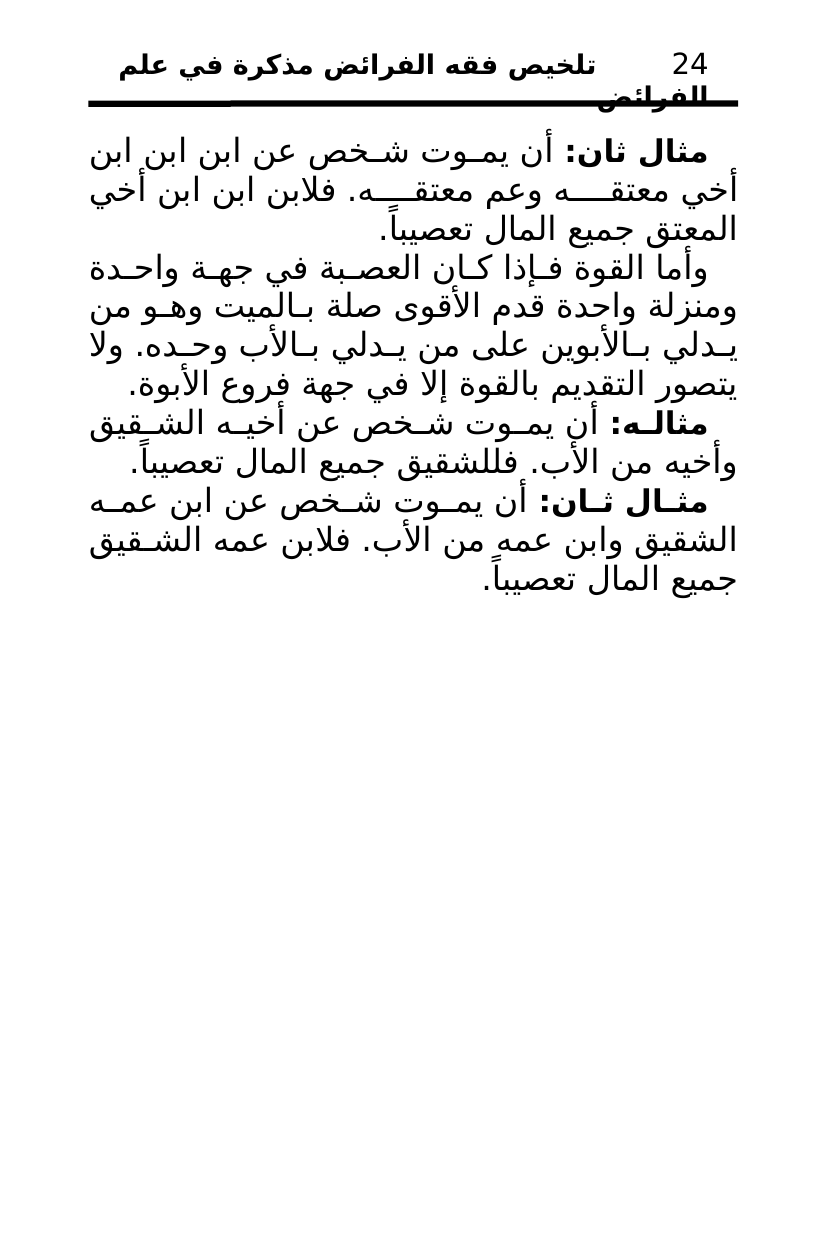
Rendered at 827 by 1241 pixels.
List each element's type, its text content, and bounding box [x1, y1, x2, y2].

text مثال ثان: أن يموت شخص عن ابن ابن ابن أخي معتقه وعم معتقه. فلابن ابن ابن أخي المعتق جميع المال تعصيباً. [89, 132, 738, 248]
text مثاله: أن يموت شخص عن أخيه الشقيق وأخيه من الأب. فللشقيق جميع المال تعصيباً. [89, 403, 738, 481]
text مثال ثان: أن يموت شخص عن ابن عمه الشقيق وابن عمه من الأب. فلابن عمه الشقيق جميع المال تعصيباً. [89, 481, 738, 598]
text وأما القوة فإذا كان العصبة في جهة واحدة ومنزلة واحدة قدم الأقوى صلة بالميت وهو من يدلي بالأبوين على من يدلي بالأب وحده. ولا يتصور التقديم بالقوة إلا في جهة فروع الأبوة. [89, 248, 738, 403]
